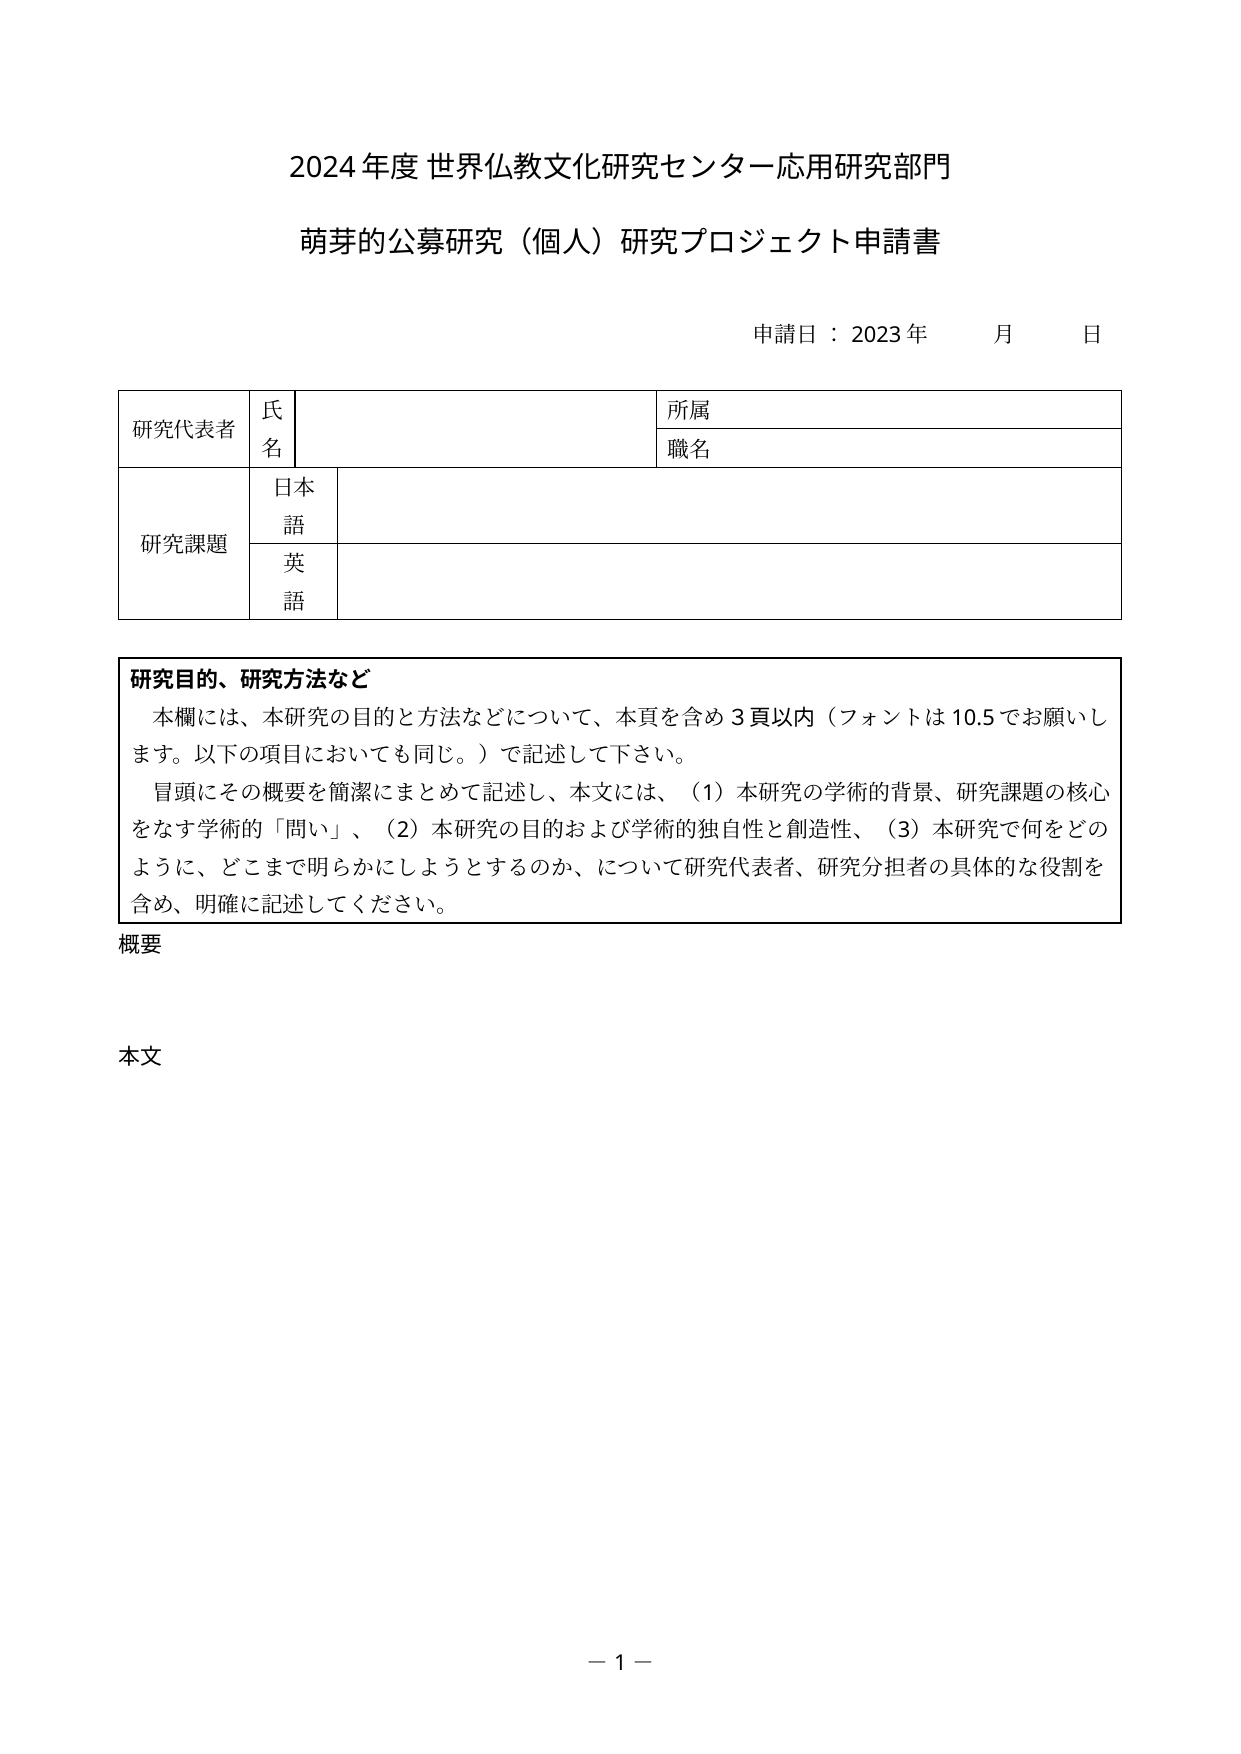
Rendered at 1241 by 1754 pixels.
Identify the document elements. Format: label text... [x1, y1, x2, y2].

text 2024年度 世界仏教文化研究センター応用研究部門 [118, 127, 1122, 202]
table_header 所属 [657, 391, 1121, 428]
table_header 氏名 [250, 391, 294, 467]
table_header [296, 391, 656, 467]
table_cell 日本語 [250, 468, 337, 543]
table_cell [338, 468, 1121, 543]
text 申請日 ： 2023年 月 日 [118, 314, 1122, 352]
table_header 研究代表者 [119, 391, 249, 467]
table_header 研究目的、研究方法など 本欄には、本研究の目的と方法などについて、本頁を含め３頁以内（フォントは10.5でお願いします。以下の項目においても同じ。）で記述して下さい。 冒頭にその概要を簡潔にまとめて記述し、本文には、（1）本研究の学術的背景、研究課題の核心をなす学術的「問い」、（2）本研究の目的および学術的独自性と創造性、（3）本研究で何をどのように、どこまで明らかにしようとするのか、について研究代表者、研究分担者の具体的な役割を含め、明確に記述してください。 [120, 659, 1120, 922]
table_cell 職名 [657, 429, 1121, 467]
text 萌芽的公募研究（個人）研究プロジェクト申請書 [118, 202, 1122, 277]
table_cell 研究課題 [119, 468, 249, 619]
table_cell [338, 544, 1121, 619]
text 概要 [118, 924, 1122, 961]
table_cell 英 語 [250, 544, 337, 619]
text 本文 [118, 1036, 1122, 1074]
